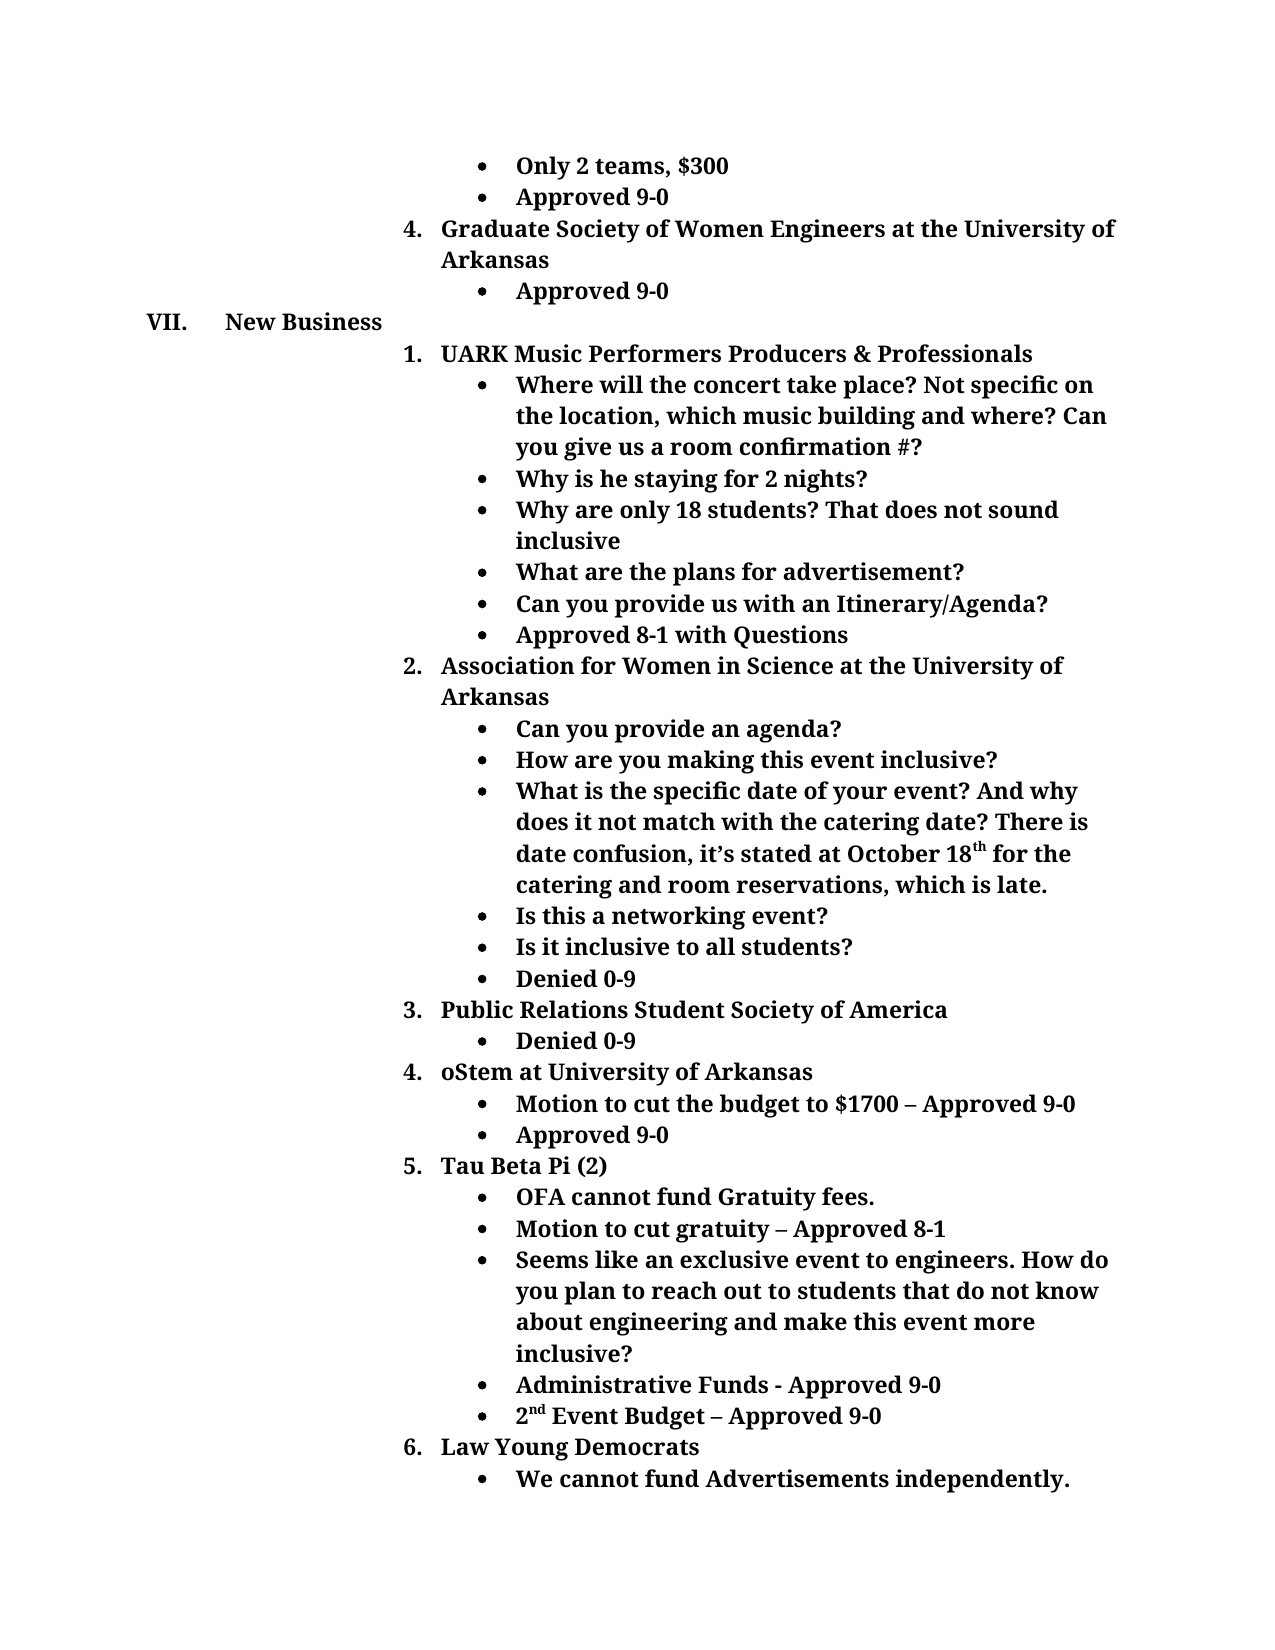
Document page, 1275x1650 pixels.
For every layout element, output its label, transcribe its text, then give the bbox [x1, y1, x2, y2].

list 2nd Event Budget – Approved 9-0 [478, 1400, 1125, 1431]
list Public Relations Student Society of America [403, 994, 1125, 1025]
list Where will the concert take place? Not specific on the location, which music building and where? Can you give us a room confirmation #? [478, 369, 1125, 462]
list Association for Women in Science at the University of Arkansas [403, 650, 1125, 712]
list Approved 9-0 [478, 275, 1125, 306]
list What are the plans for advertisement? [478, 556, 1125, 587]
list How are you making this event inclusive? [478, 744, 1125, 775]
list Tau Beta Pi (2) [403, 1150, 1125, 1181]
list UARK Music Performers Producers & Professionals [403, 337, 1125, 369]
list Why is he staying for 2 nights? [478, 462, 1125, 494]
list Law Young Democrats [403, 1431, 1125, 1462]
list Motion to cut the budget to $1700 – Approved 9-0 [478, 1087, 1125, 1119]
list Is it inclusive to all students? [478, 931, 1125, 962]
list Approved 9-0 [478, 181, 1125, 212]
list Is this a networking event? [478, 900, 1125, 931]
list Why are only 18 students? That does not sound inclusive [478, 494, 1125, 556]
list Administrative Funds - Approved 9-0 [478, 1369, 1125, 1400]
list Approved 8-1 with Questions [478, 619, 1125, 650]
list Graduate Society of Women Engineers at the University of Arkansas [403, 212, 1125, 275]
list What is the specific date of your event? And why does it not match with the catering date? There is date confusion, it’s stated at October 18th for the catering and room reservations, which is late. [478, 775, 1125, 900]
list OFA cannot fund Gratuity fees. [478, 1181, 1125, 1212]
list Denied 0-9 [478, 962, 1125, 994]
list Approved 9-0 [478, 1119, 1125, 1150]
list oStem at University of Arkansas [403, 1056, 1125, 1087]
list Can you provide an agenda? [478, 712, 1125, 744]
list We cannot fund Advertisements independently. [478, 1462, 1125, 1494]
list New Business [187, 306, 1125, 337]
list Can you provide us with an Itinerary/Agenda? [478, 587, 1125, 619]
list Denied 0-9 [478, 1025, 1125, 1056]
list Only 2 teams, $300 [478, 150, 1125, 181]
list Seems like an exclusive event to engineers. How do you plan to reach out to students that do not know about engineering and make this event more inclusive? [478, 1244, 1125, 1369]
list Motion to cut gratuity – Approved 8-1 [478, 1212, 1125, 1244]
